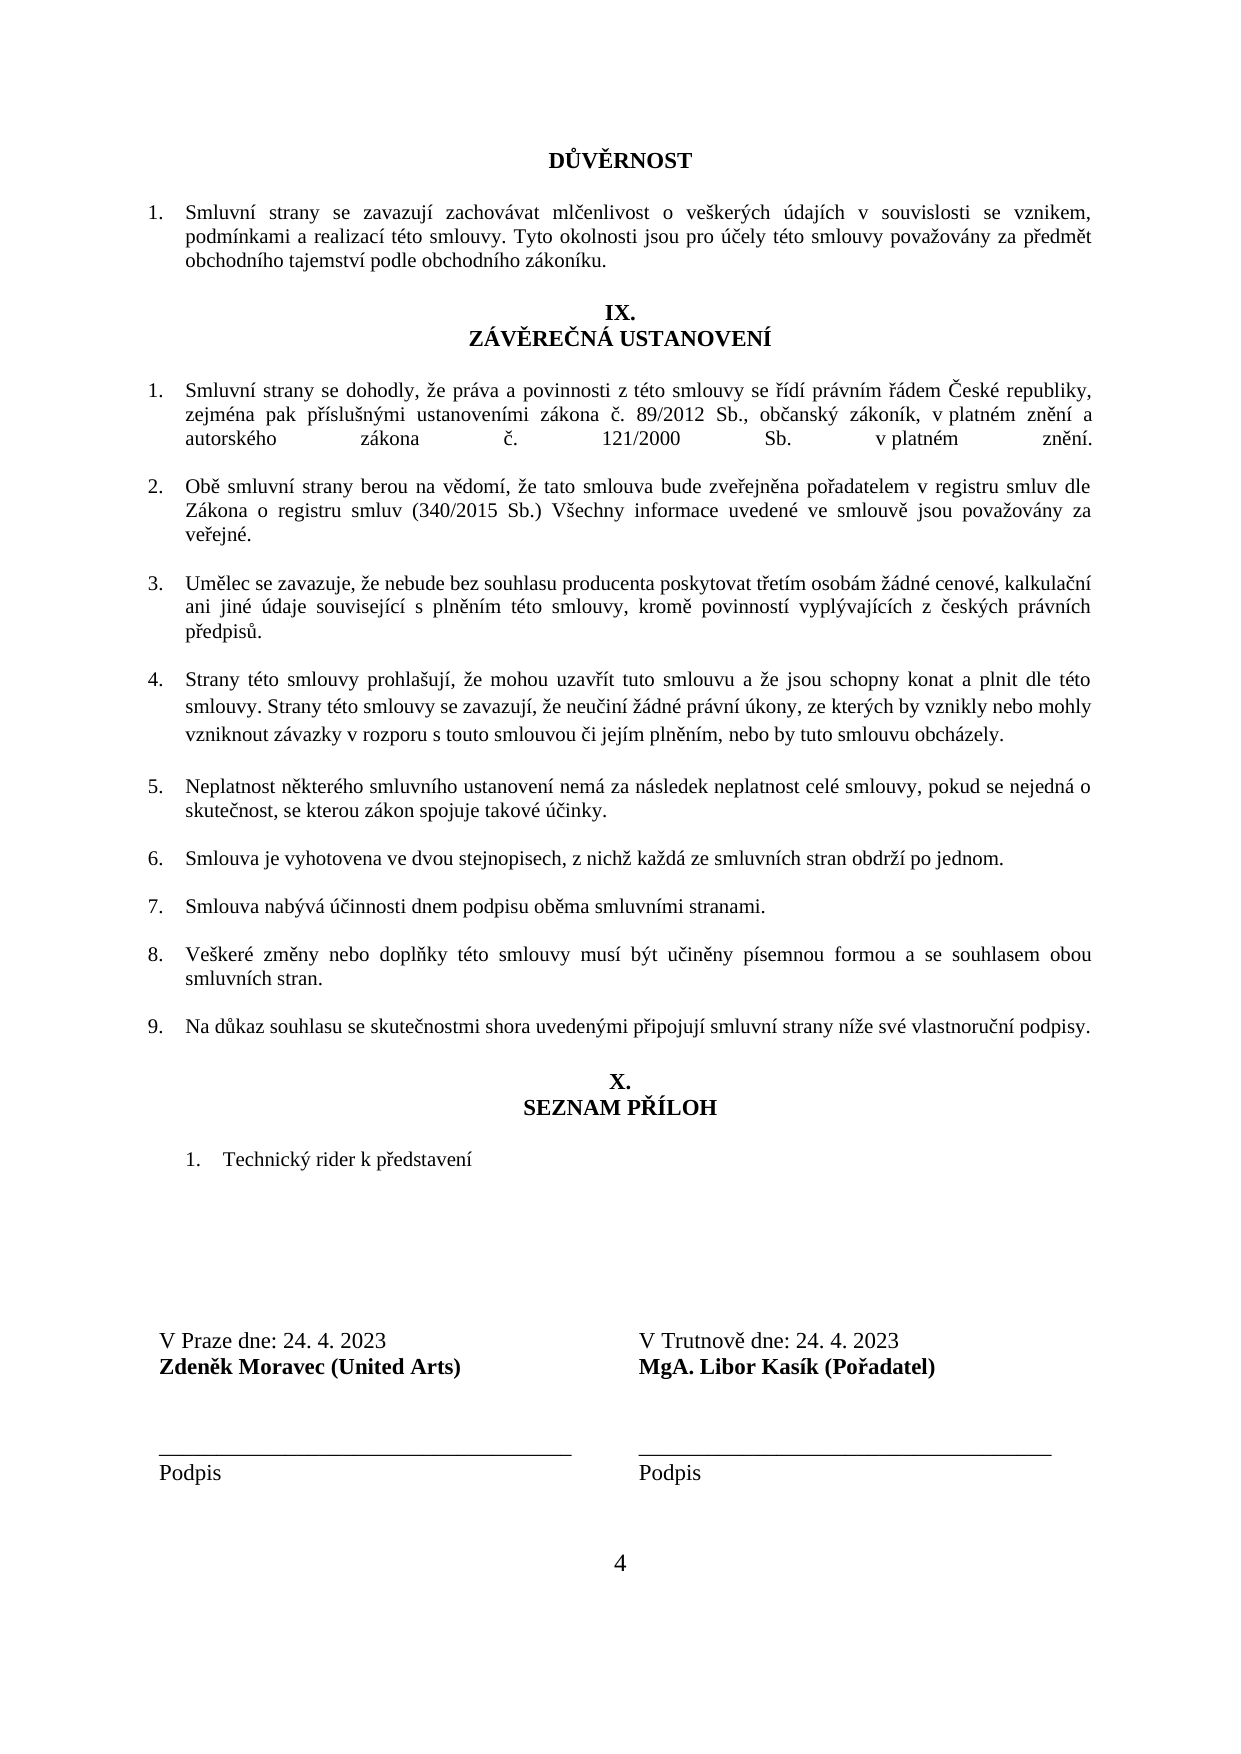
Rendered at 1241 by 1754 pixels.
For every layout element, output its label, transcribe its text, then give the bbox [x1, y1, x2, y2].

table_cell Zdeněk Moravec (United Arts) [148, 1354, 627, 1380]
table_cell ____________________________________ [628, 1380, 1107, 1459]
list Na důkaz souhlasu se skutečnostmi shora uvedenými připojují smluvní strany níže své vlastnoruční podpisy. [148, 1014, 1093, 1038]
table_header V Praze dne: 24. 4. 2023 [148, 1327, 627, 1353]
text IX. ZÁVĚREČNÁ USTANOVENÍ [148, 299, 1093, 352]
table_cell MgA. Libor Kasík (Pořadatel) [628, 1354, 1107, 1380]
list Technický rider k představení [185, 1147, 1093, 1171]
table_cell Podpis [628, 1459, 1107, 1485]
list Smluvní strany se zavazují zachovávat mlčenlivost o veškerých údajích v souvislosti se vznikem, podmínkami a realizací této smlouvy. Tyto okolnosti jsou pro účely této smlouvy považovány za předmět obchodního tajemství podle obchodního zákoníku. [148, 200, 1093, 272]
list Obě smluvní strany berou na vědomí, že tato smlouva bude zveřejněna pořadatelem v registru smluv dle Zákona o registru smluv (340/2015 Sb.) Všechny informace uvedené ve smlouvě jsou považovány za veřejné. [148, 474, 1093, 546]
table_cell Podpis [148, 1459, 627, 1485]
list Strany této smlouvy prohlašují, že mohou uzavřít tuto smlouvu a že jsou schopny konat a plnit dle této smlouvy. Strany této smlouvy se zavazují, že neučiní žádné právní úkony, ze kterých by vznikly nebo mohly vzniknout závazky v rozporu s touto smlouvou či jejím plněním, nebo by tuto smlouvu obcházely. [148, 667, 1093, 746]
text SEZNAM PŘÍLOH [148, 1094, 1093, 1121]
list Smlouva je vyhotovena ve dvou stejnopisech, z nichž každá ze smluvních stran obdrží po jednom. [148, 846, 1093, 870]
text X. [148, 1068, 1093, 1094]
list Veškeré změny nebo doplňky této smlouvy musí být učiněny písemnou formou a se souhlasem obou smluvních stran. [148, 942, 1093, 990]
text VIII. DŮVĚRNOST [148, 148, 1093, 174]
list Smluvní strany se dohodly, že práva a povinnosti z této smlouvy se řídí právním řádem České republiky, zejména pak příslušnými ustanoveními zákona č. 89/2012 Sb., občanský zákoník, v platném znění a autorského zákona č. 121/2000 Sb. v platném znění. [148, 378, 1093, 474]
table_header V Trutnově dne: 24. 4. 2023 [628, 1327, 1107, 1353]
list Neplatnost některého smluvního ustanovení nemá za následek neplatnost celé smlouvy, pokud se nejedná o skutečnost, se kterou zákon spojuje takové účinky. [148, 773, 1093, 822]
list Smlouva nabývá účinnosti dnem podpisu oběma smluvními stranami. [148, 894, 1093, 918]
table_cell ____________________________________ [148, 1380, 627, 1459]
list Umělec se zavazuje, že nebude bez souhlasu producenta poskytovat třetím osobám žádné cenové, kalkulační ani jiné údaje související s plněním této smlouvy, kromě povinností vyplývajících z českých právních předpisů. [148, 570, 1093, 643]
